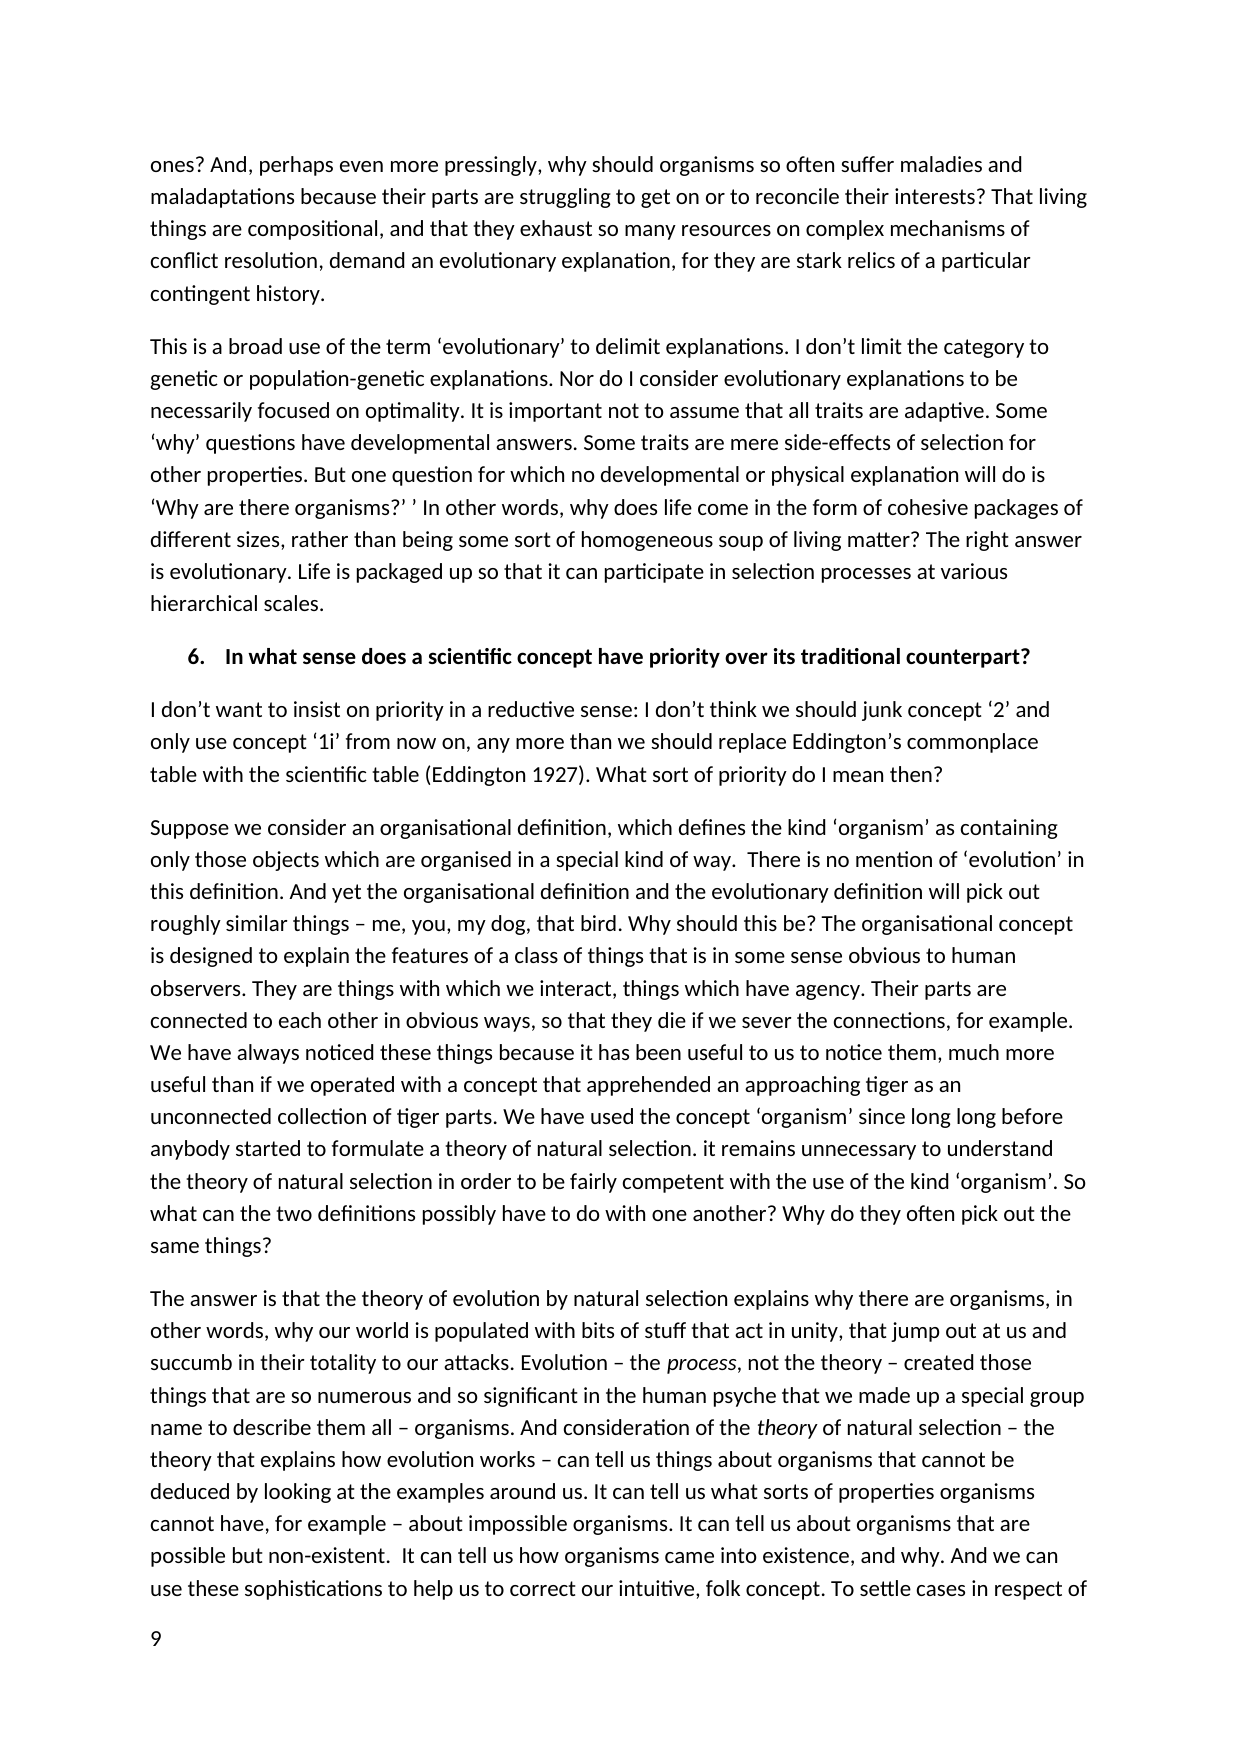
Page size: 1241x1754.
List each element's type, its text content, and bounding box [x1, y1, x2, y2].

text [150, 1284, 1090, 1602]
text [150, 150, 1090, 307]
text Suppose we consider an organisational definition, which defines the kind ‘organism’ as containing only those objects which are organised in a special kind of way. There is no mention of ‘evolution’ in this definition. And yet the organisational definition and the evolutionary definition will pick out roughly similar things – me, you, my dog, that bird. Why should this be? The organisational concept is designed to explain the features of a class of things that is in some sense obvious to human observers. They are things with which we interact, things which have agency. Their parts are connected to each other in obvious ways, so that they die if we sever the connections, for example. We have always noticed these things because it has been useful to us to notice them, much more useful than if we operated with a concept that apprehended an approaching tiger as an unconnected collection of tiger parts. We have used the concept ‘organism’ since long long before anybody started to formulate a theory of natural selection. it remains unnecessary to understand the theory of natural selection in order to be fairly competent with the use of the kind ‘organism’. So what can the two definitions possibly have to do with one another? Why do they often pick out the same things? [150, 813, 1090, 1259]
text This is a broad use of the term ‘evolutionary’ to delimit explanations. I don’t limit the category to genetic or population-genetic explanations. Nor do I consider evolutionary explanations to be necessarily focused on optimality. It is important not to assume that all traits are adaptive. Some ‘why’ questions have developmental answers. Some traits are mere side-effects of selection for other properties. But one question for which no developmental or physical explanation will do is ‘Why are there organisms?’ ’ In other words, why does life come in the form of cohesive packages of different sizes, rather than being some sort of homogeneous soup of living matter? The right answer is evolutionary. Life is packaged up so that it can participate in selection processes at various hierarchical scales. [150, 332, 1090, 617]
list In what sense does a scientific concept have priority over its traditional counterpart? [187, 642, 1090, 670]
text I don’t want to insist on priority in a reductive sense: I don’t think we should junk concept ‘2’ and only use concept ‘1i’ from now on, any more than we should replace Eddington’s commonplace table with the scientific table (Eddington 1927). What sort of priority do I mean then? [150, 695, 1090, 788]
